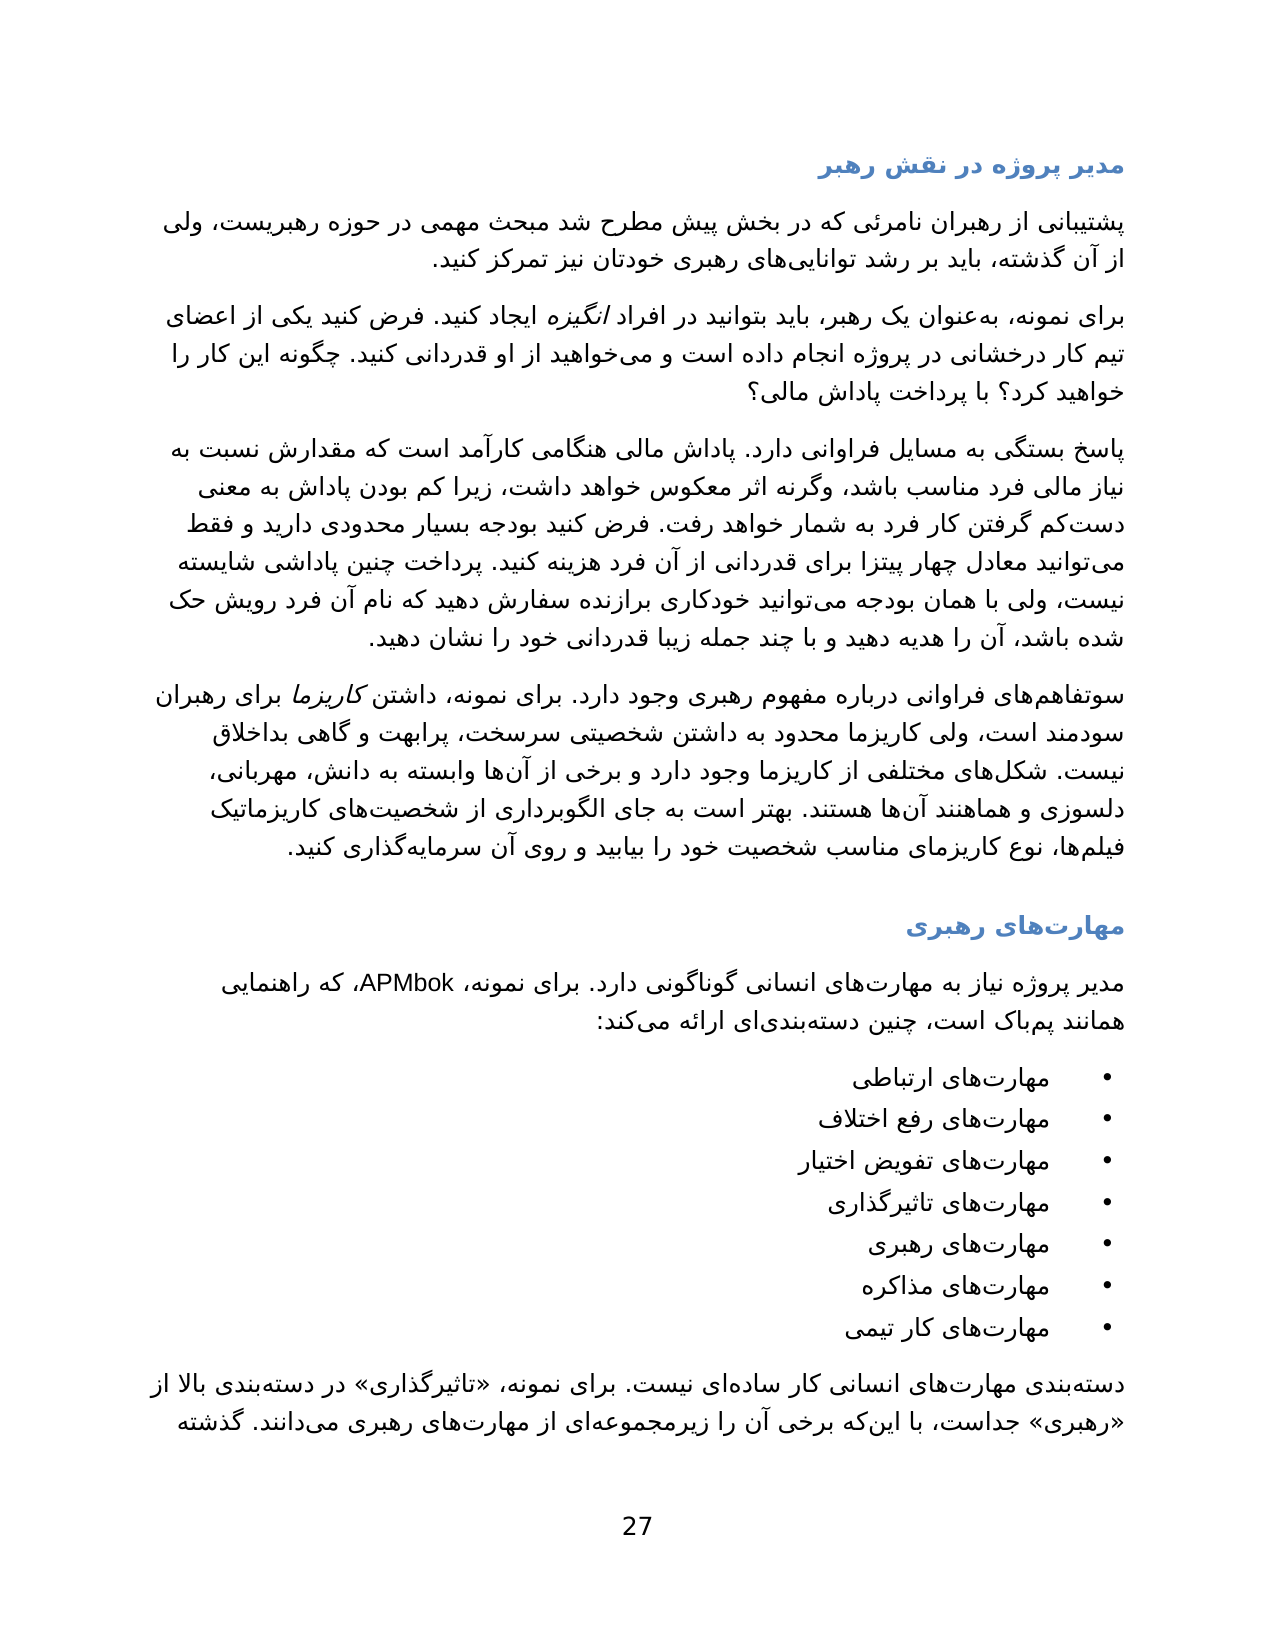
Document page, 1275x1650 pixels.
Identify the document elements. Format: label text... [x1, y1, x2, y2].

subtitle مدیر پروژه در نقش رهبر [150, 150, 1125, 179]
list مهارت‌های کار تیمی [150, 1313, 1100, 1342]
text مدیر پروژه نیاز به مهارت‌های انسانی گوناگونی دارد. برای نمونه، APMbok، که راهنمایی همانند پم‌باک است، چنین دسته‌بندی‌ای ارائه می‌کند: [150, 968, 1125, 1036]
text پاسخ بستگی به مسایل فراوانی دارد. پاداش مالی هنگامی کارآمد است که مقدارش نسبت به نیاز مالی فرد مناسب باشد، وگرنه اثر معکوس خواهد داشت، زیرا کم بودن پاداش به معنی دست‌کم گرفتن کار فرد به شمار خواهد رفت. فرض کنید بودجه بسیار محدودی دارید و فقط می‌توانید معادل چهار پیتزا برای قدردانی از آن فرد هزینه کنید. پرداخت چنین پاداشی شایسته نیست، ولی با همان بودجه می‌توانید خودکاری برازنده سفارش دهید که نام آن فرد رویش حک شده باشد، آن را هدیه دهید و با چند جمله زیبا قدردانی خود را نشان دهید. [150, 434, 1125, 652]
text سوتفاهم‌های فراوانی درباره مفهوم رهبری وجود دارد. برای نمونه، داشتن کاریزما برای رهبران سودمند است، ولی کاریزما محدود به داشتن شخصیتی سرسخت، پرابهت و گاهی بداخلاق نیست. شکل‌های مختلفی از کاریزما وجود دارد و برخی از آن‌ها وابسته به دانش، مهربانی، دلسوزی و هماهنند آن‌ها هستند. بهتر است به جای الگوبرداری از شخصیت‌های کاریزماتیک فیلم‌ها، نوع کاریزمای مناسب شخصیت خود را بیابید و روی آن سرمایه‌گذاری کنید. [150, 680, 1125, 861]
list مهارت‌های رفع اختلاف [150, 1105, 1100, 1134]
text برای نمونه، به‌عنوان یک رهبر، باید بتوانید در افراد انگیزه ایجاد کنید. فرض کنید یکی از اعضای تیم کار درخشانی در پروژه انجام داده است و می‌خواهید از او قدردانی کنید. چگونه این کار را خواهید کرد؟ با پرداخت پاداش مالی؟ [150, 301, 1125, 406]
list مهارت‌های رهبری [150, 1230, 1100, 1259]
subtitle مهارت‌های رهبری [150, 912, 1125, 941]
list مهارت‌های تفویض اختیار [150, 1146, 1100, 1176]
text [150, 1370, 1125, 1437]
text پشتیبانی از رهبران نامرئی که در بخش پیش مطرح شد مبحث مهمی در حوزه رهبریست، ولی از آن گذشته، باید بر رشد توانایی‌های رهبری خودتان نیز تمرکز کنید. [150, 207, 1125, 274]
list مهارت‌های تاثیرگذاری [150, 1188, 1100, 1217]
list مهارت‌های مذاکره [150, 1271, 1100, 1301]
list مهارت‌های ارتباطی [150, 1063, 1100, 1092]
